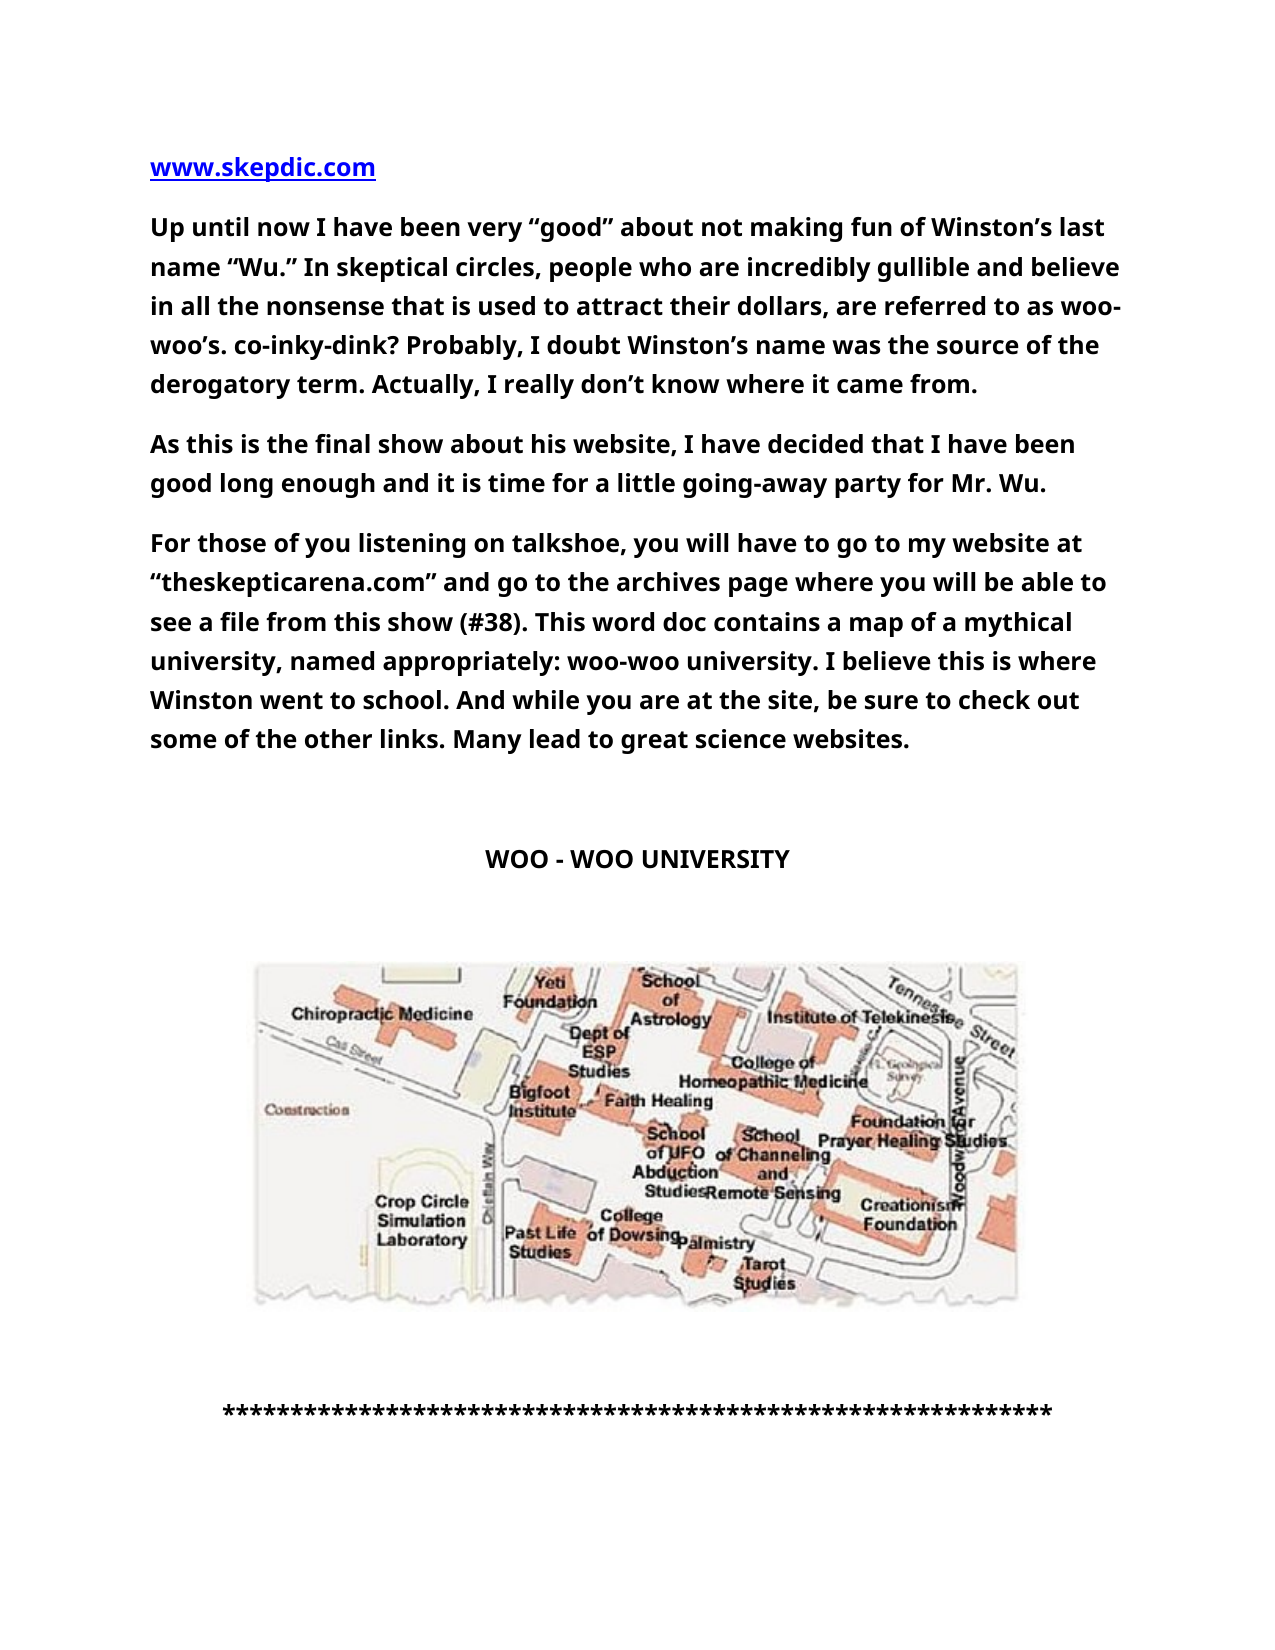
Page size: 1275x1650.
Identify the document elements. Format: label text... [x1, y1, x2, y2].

text Up until now I have been very “good” about not making fun of Winston’s last name “Wu.” In skeptical circles, people who are incredibly gullible and believe in all the nonsense that is used to attract their dollars, are referred to as woo-woo’s. co-inky-dink? Probably, I doubt Winston’s name was the source of the derogatory term. Actually, I really don’t know where it came from. [150, 210, 1125, 401]
text www.skepdic.com [150, 150, 1125, 184]
picture [246, 961, 1029, 1312]
text WOO - WOO UNIVERSITY [150, 842, 1125, 876]
text As this is the final show about his website, I have decided that I have been good long enough and it is time for a little going-away party for Mr. Wu. [150, 427, 1125, 500]
text ************************************************************* [150, 1397, 1125, 1431]
text For those of you listening on talkshoe, you will have to go to my website at “theskepticarena.com” and go to the archives page where you will be able to see a file from this show (#38). This word doc contains a map of a mythical university, named appropriately: woo-woo university. I believe this is where Winston went to school. And while you are at the site, be sure to check out some of the other links. Many lead to great science websites. [150, 526, 1125, 756]
